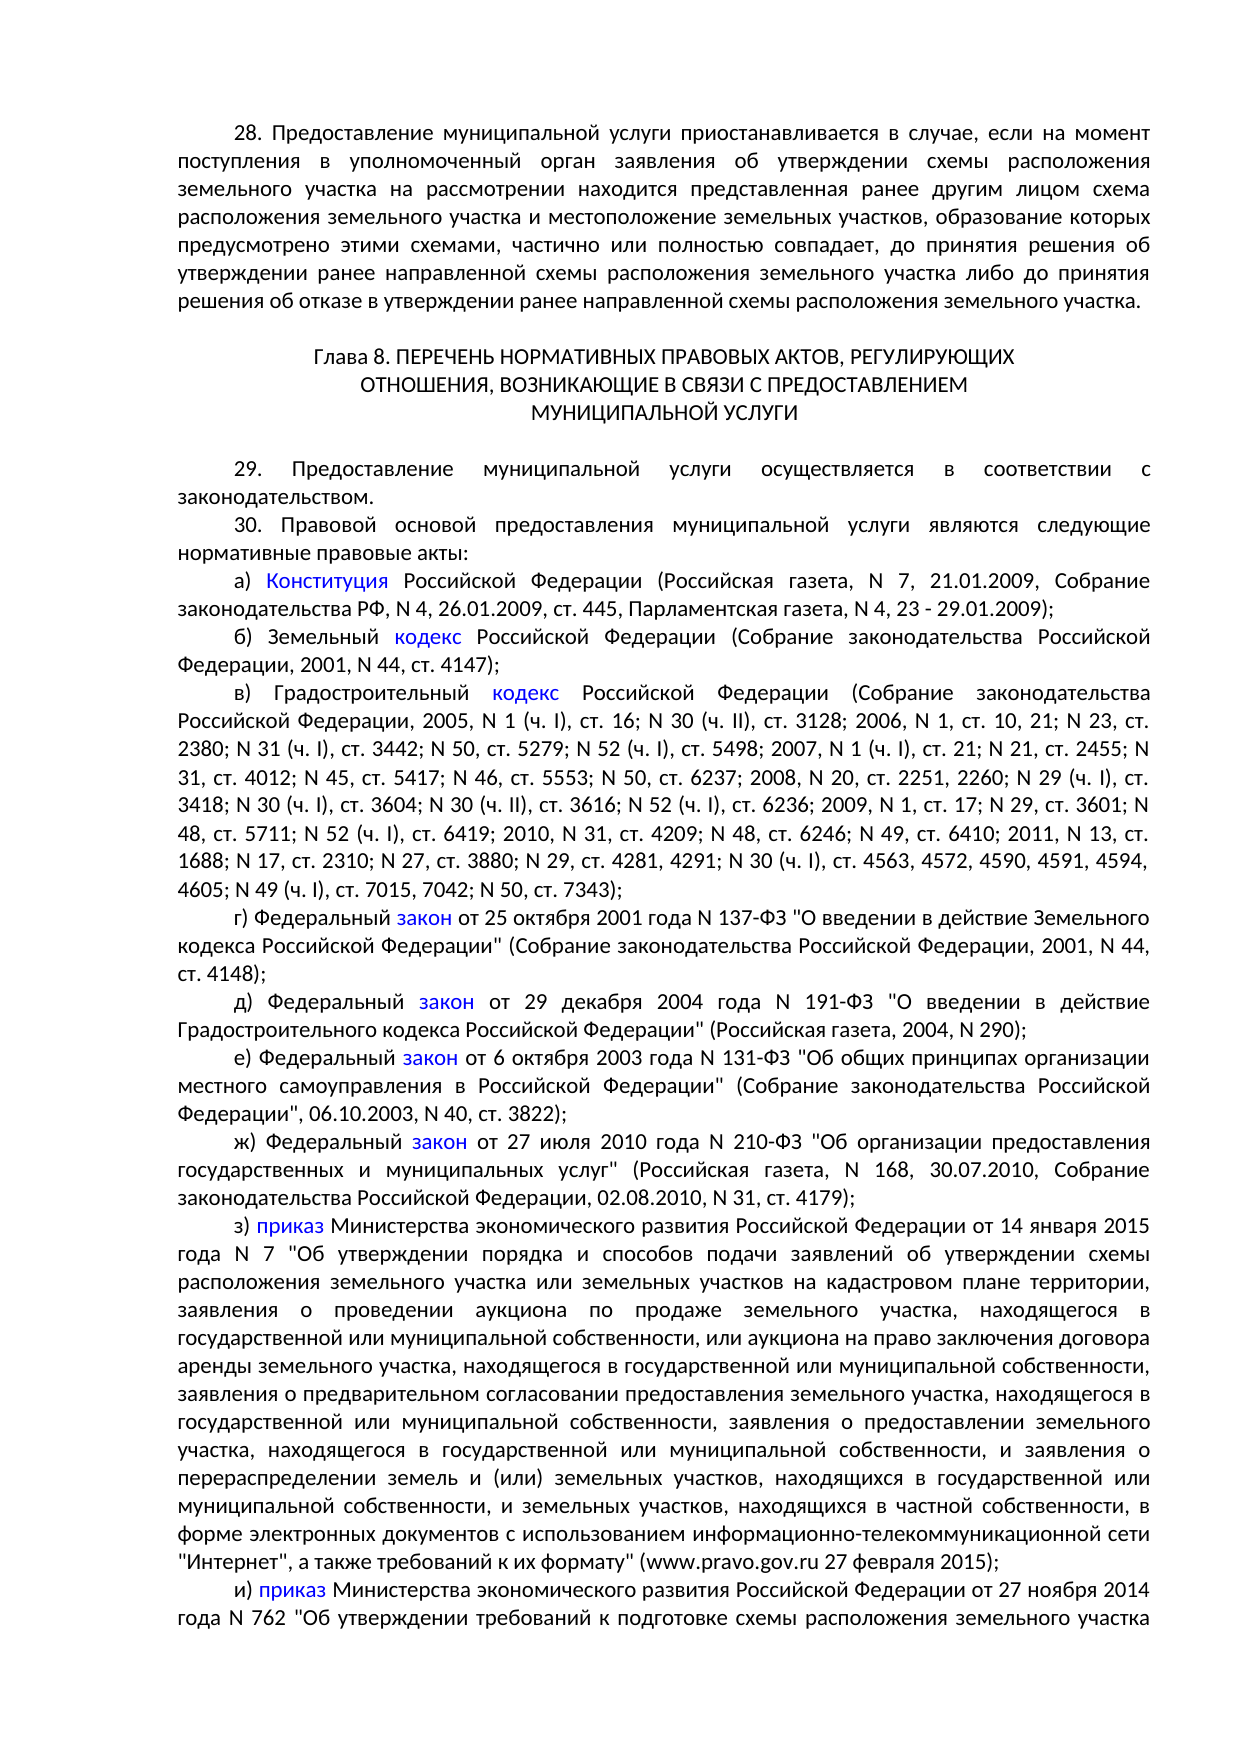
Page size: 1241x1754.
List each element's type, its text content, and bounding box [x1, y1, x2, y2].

text ОТНОШЕНИЯ, ВОЗНИКАЮЩИЕ В СВЯЗИ С ПРЕДОСТАВЛЕНИЕМ [177, 370, 1152, 398]
text б) Земельный кодекс Российской Федерации (Собрание законодательства Российской Федерации, 2001, N 44, ст. 4147); [177, 622, 1152, 678]
text 30. Правовой основой предоставления муниципальной услуги являются следующие нормативные правовые акты: [177, 510, 1152, 566]
text е) Федеральный закон от 6 октября 2003 года N 131-ФЗ "Об общих принципах организации местного самоуправления в Российской Федерации" (Собрание законодательства Российской Федерации", 06.10.2003, N 40, ст. 3822); [177, 1043, 1152, 1127]
text 28. Предоставление муниципальной услуги приостанавливается в случае, если на момент поступления в уполномоченный орган заявления об утверждении схемы расположения земельного участка на рассмотрении находится представленная ранее другим лицом схема расположения земельного участка и местоположение земельных участков, образование которых предусмотрено этими схемами, частично или полностью совпадает, до принятия решения об утверждении ранее направленной схемы расположения земельного участка либо до принятия решения об отказе в утверждении ранее направленной схемы расположения земельного участка. [177, 118, 1152, 314]
text ж) Федеральный закон от 27 июля 2010 года N 210-ФЗ "Об организации предоставления государственных и муниципальных услуг" (Российская газета, N 168, 30.07.2010, Собрание законодательства Российской Федерации, 02.08.2010, N 31, ст. 4179); [177, 1127, 1152, 1211]
text Глава 8. ПЕРЕЧЕНЬ НОРМАТИВНЫХ ПРАВОВЫХ АКТОВ, РЕГУЛИРУЮЩИХ [177, 342, 1152, 370]
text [177, 1575, 1152, 1631]
text 29. Предоставление муниципальной услуги осуществляется в соответствии с законодательством. [177, 454, 1152, 510]
text в) Градостроительный кодекс Российской Федерации (Собрание законодательства Российской Федерации, 2005, N 1 (ч. I), ст. 16; N 30 (ч. II), ст. 3128; 2006, N 1, ст. 10, 21; N 23, ст. 2380; N 31 (ч. I), ст. 3442; N 50, ст. 5279; N 52 (ч. I), ст. 5498; 2007, N 1 (ч. I), ст. 21; N 21, ст. 2455; N 31, ст. 4012; N 45, ст. 5417; N 46, ст. 5553; N 50, ст. 6237; 2008, N 20, ст. 2251, 2260; N 29 (ч. I), ст. 3418; N 30 (ч. I), ст. 3604; N 30 (ч. II), ст. 3616; N 52 (ч. I), ст. 6236; 2009, N 1, ст. 17; N 29, ст. 3601; N 48, ст. 5711; N 52 (ч. I), ст. 6419; 2010, N 31, ст. 4209; N 48, ст. 6246; N 49, ст. 6410; 2011, N 13, ст. 1688; N 17, ст. 2310; N 27, ст. 3880; N 29, ст. 4281, 4291; N 30 (ч. I), ст. 4563, 4572, 4590, 4591, 4594, 4605; N 49 (ч. I), ст. 7015, 7042; N 50, ст. 7343); [177, 678, 1152, 903]
text з) приказ Министерства экономического развития Российской Федерации от 14 января 2015 года N 7 "Об утверждении порядка и способов подачи заявлений об утверждении схемы расположения земельного участка или земельных участков на кадастровом плане территории, заявления о проведении аукциона по продаже земельного участка, находящегося в государственной или муниципальной собственности, или аукциона на право заключения договора аренды земельного участка, находящегося в государственной или муниципальной собственности, заявления о предварительном согласовании предоставления земельного участка, находящегося в государственной или муниципальной собственности, заявления о предоставлении земельного участка, находящегося в государственной или муниципальной собственности, и заявления о перераспределении земель и (или) земельных участков, находящихся в государственной или муниципальной собственности, и земельных участков, находящихся в частной собственности, в форме электронных документов с использованием информационно-телекоммуникационной сети "Интернет", а также требований к их формату" (www.pravo.gov.ru 27 февраля 2015); [177, 1211, 1152, 1575]
text д) Федеральный закон от 29 декабря 2004 года N 191-ФЗ "О введении в действие Градостроительного кодекса Российской Федерации" (Российская газета, 2004, N 290); [177, 987, 1152, 1043]
text г) Федеральный закон от 25 октября 2001 года N 137-ФЗ "О введении в действие Земельного кодекса Российской Федерации" (Собрание законодательства Российской Федерации, 2001, N 44, ст. 4148); [177, 903, 1152, 987]
text а) Конституция Российской Федерации (Российская газета, N 7, 21.01.2009, Собрание законодательства РФ, N 4, 26.01.2009, ст. 445, Парламентская газета, N 4, 23 - 29.01.2009); [177, 566, 1152, 622]
text МУНИЦИПАЛЬНОЙ УСЛУГИ [177, 398, 1152, 426]
